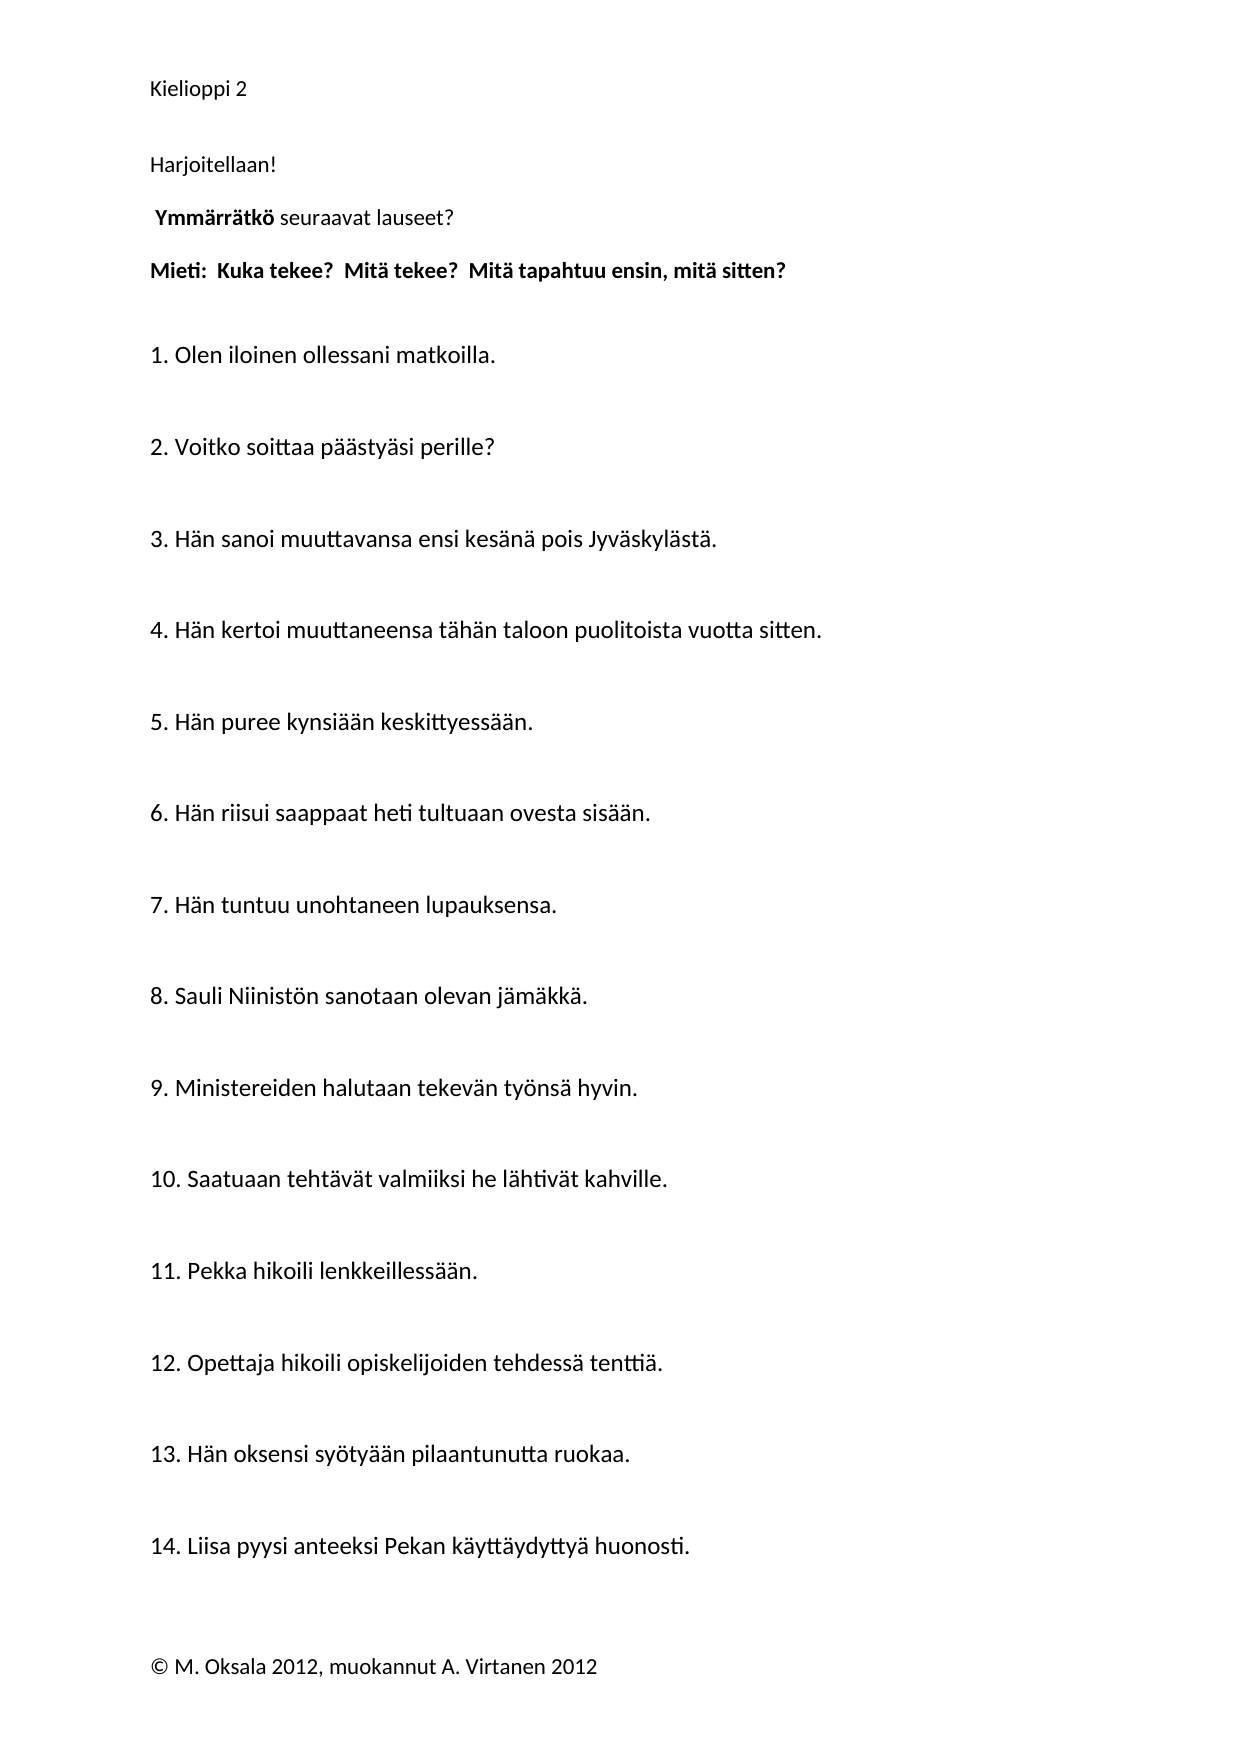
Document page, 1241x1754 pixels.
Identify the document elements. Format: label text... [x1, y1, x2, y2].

text 10. Saatuaan tehtävät valmiiksi he lähtivät kahville. [150, 1164, 1090, 1194]
text 1. Olen iloinen ollessani matkoilla. [150, 339, 1090, 370]
text 7. Hän tuntuu unohtaneen lupauksensa. [150, 889, 1090, 919]
text 12. Opettaja hikoili opiskelijoiden tehdessä tenttiä. [150, 1347, 1090, 1377]
text Harjoitellaan! [150, 150, 1090, 178]
text 8. Sauli Niinistön sanotaan olevan jämäkkä. [150, 981, 1090, 1011]
text 11. Pekka hikoili lenkkeillessään. [150, 1255, 1090, 1286]
text 5. Hän puree kynsiään keskittyessään. [150, 706, 1090, 736]
text Ymmärrätkö seuraavat lauseet? [150, 203, 1090, 231]
text 9. Ministereiden halutaan tekevän työnsä hyvin. [150, 1072, 1090, 1103]
text 4. Hän kertoi muuttaneensa tähän taloon puolitoista vuotta sitten. [150, 614, 1090, 645]
text 3. Hän sanoi muuttavansa ensi kesänä pois Jyväskylästä. [150, 523, 1090, 553]
text 2. Voitko soittaa päästyäsi perille? [150, 431, 1090, 462]
text 14. Liisa pyysi anteeksi Pekan käyttäydyttyä huonosti. [150, 1530, 1090, 1560]
text 6. Hän riisui saappaat heti tultuaan ovesta sisään. [150, 797, 1090, 828]
text 13. Hän oksensi syötyään pilaantunutta ruokaa. [150, 1438, 1090, 1469]
text Mieti: Kuka tekee? Mitä tekee? Mitä tapahtuu ensin, mitä sitten? [150, 256, 1090, 284]
